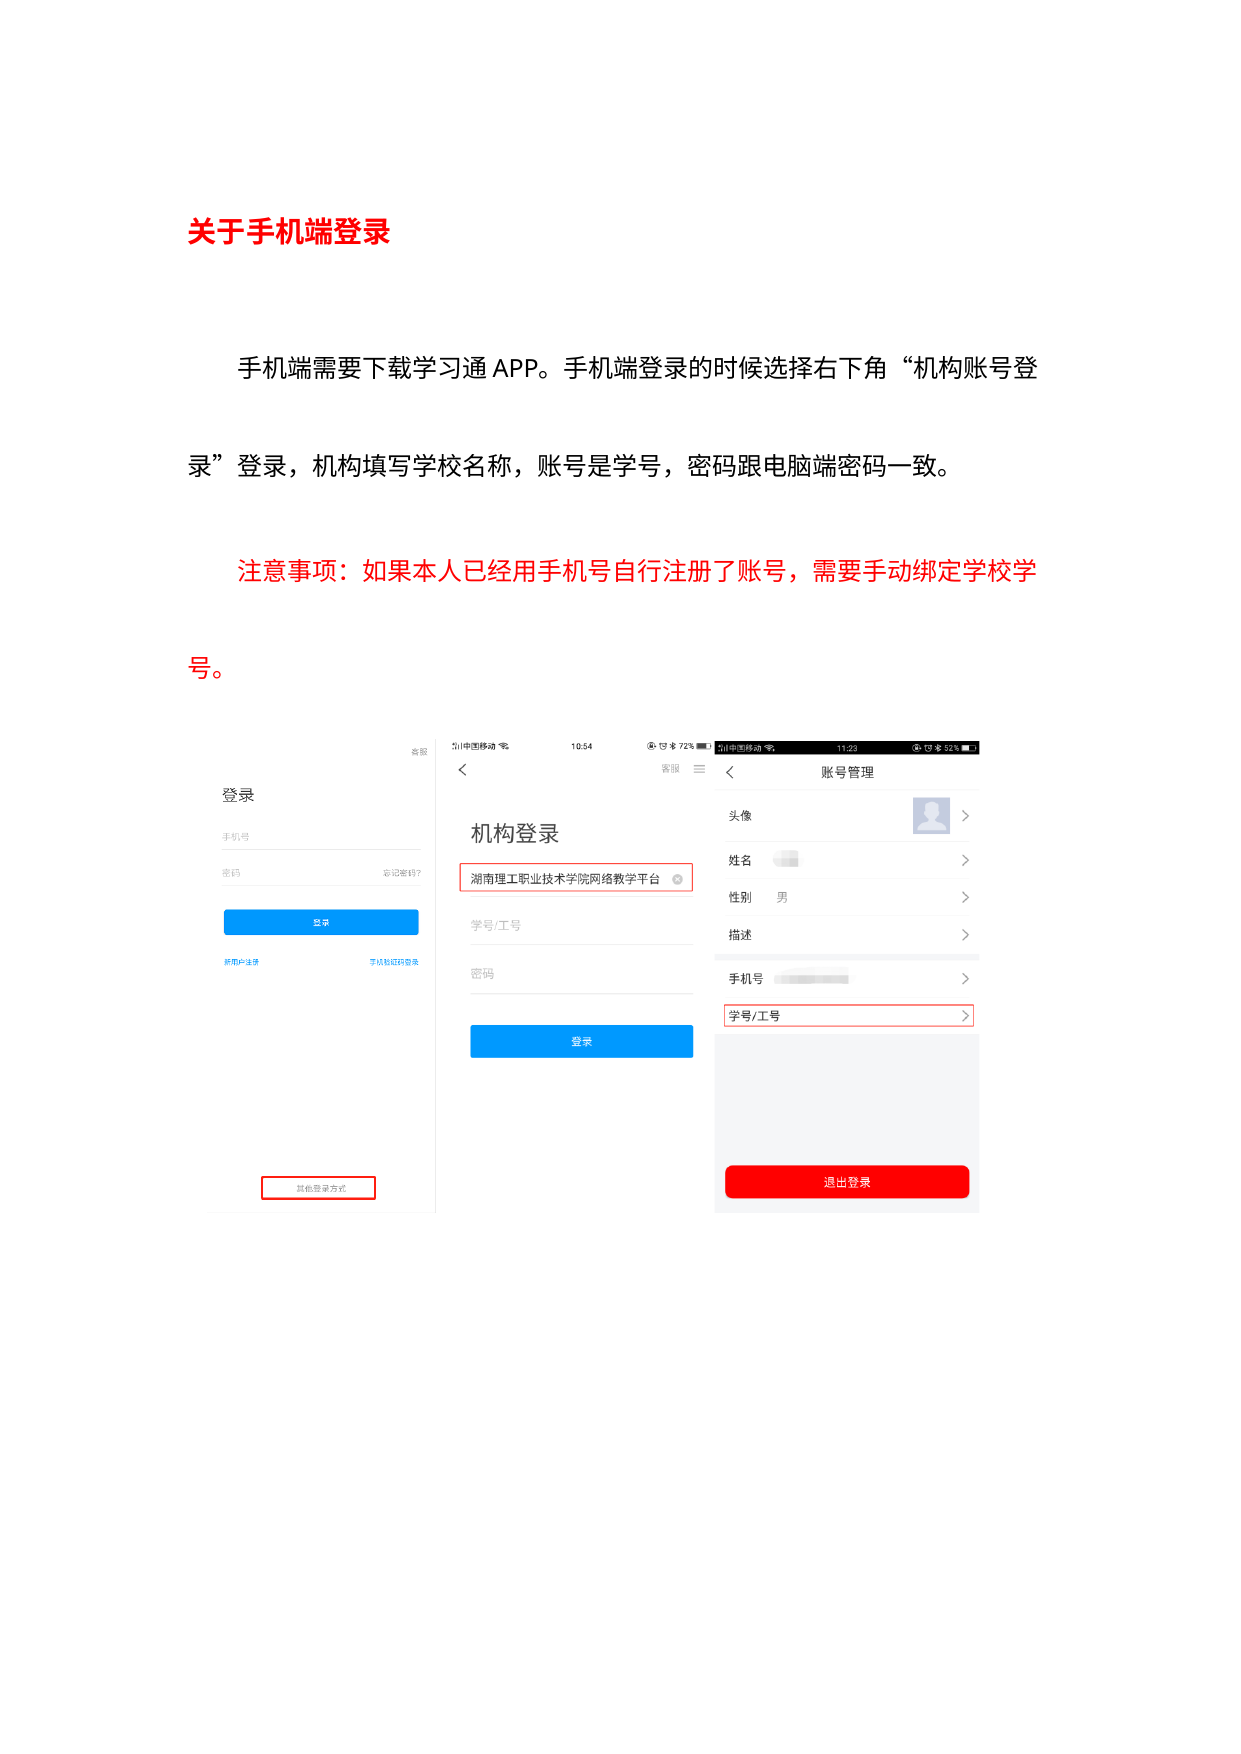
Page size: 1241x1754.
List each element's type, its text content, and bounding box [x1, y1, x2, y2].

text 手机端需要下载学习通APP。手机端登录的时候选择右下角“机构账号登录”登录，机构填写学校名称，账号是学号，密码跟电脑端密码一致。 [187, 334, 1053, 497]
text 注意事项：如果本人已经用手机号自行注册了账号，需要手动绑定学校学号。 [187, 537, 1053, 699]
subtitle 关于手机端登录 [187, 197, 1053, 262]
picture [207, 739, 436, 1213]
picture [448, 739, 980, 1213]
